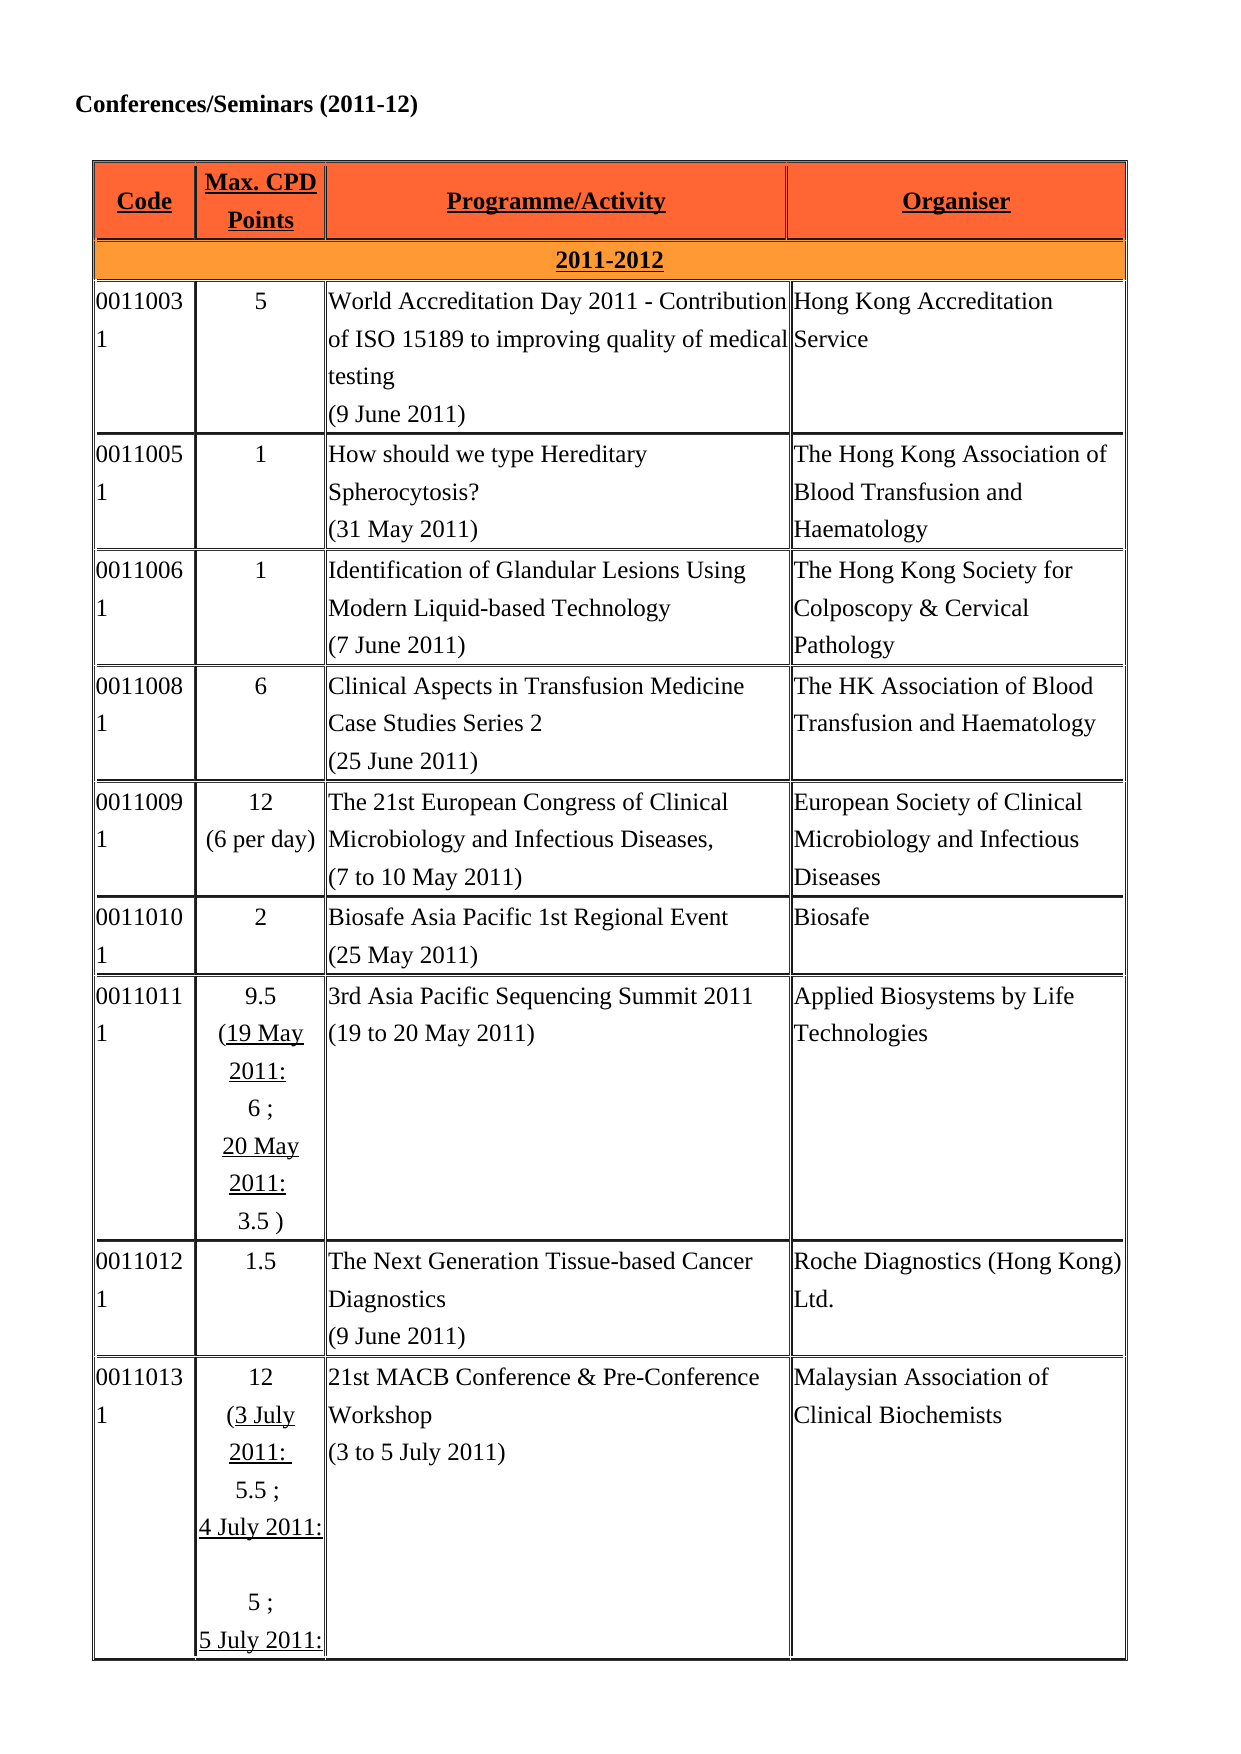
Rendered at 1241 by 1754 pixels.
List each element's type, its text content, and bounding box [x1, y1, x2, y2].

table_header Max. CPD Points [195, 163, 326, 238]
table_header Code [95, 163, 195, 238]
table_cell 00110111 [95, 973, 194, 1239]
table_cell The HK Association of Blood Transfusion and Haematology [793, 664, 1125, 779]
table_cell 00110131 [95, 1355, 195, 1658]
table_cell The Next Generation Tissue-based Cancer Diagnostics (9 June 2011) [327, 1242, 789, 1354]
table_cell 3rd Asia Pacific Sequencing Summit 2011 (19 to 20 May 2011) [327, 977, 789, 1239]
table_cell 12 (6 per day) [197, 783, 324, 895]
table_cell How should we type Hereditary Spherocytosis? (31 May 2011) [327, 435, 789, 548]
table_cell European Society of Clinical Microbiology and Infectious Diseases [793, 779, 1125, 895]
table_cell 00110101 [95, 895, 194, 973]
table_cell 00110031 [93, 279, 195, 432]
table_cell 00110051 [95, 432, 194, 548]
table_header Programme/Activity [326, 163, 786, 238]
table_cell The 21st European Congress of Clinical Microbiology and Infectious Diseases, (7 to 10 May 2011) [327, 783, 789, 895]
table_cell Roche Diagnostics (Hong Kong) Ltd. [793, 1239, 1125, 1354]
table_cell 2 [197, 898, 324, 973]
table_cell The Hong Kong Society for Colposcopy & Cervical Pathology [791, 548, 1126, 663]
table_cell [791, 1355, 1125, 1658]
table_cell 00110121 [95, 1239, 194, 1354]
table_cell 9.5 (19 May 2011: 6 ; 20 May 2011: 3.5 ) [197, 977, 324, 1239]
table_cell 00110081 [95, 664, 194, 779]
table_header Organiser [786, 163, 1125, 238]
table_cell 1 [197, 551, 324, 663]
table_cell 6 [197, 667, 324, 779]
table_cell 5 [197, 282, 324, 432]
table_cell 1.5 [197, 1242, 324, 1354]
table_cell Clinical Aspects in Transfusion Medicine Case Studies Series 2 (25 June 2011) [327, 667, 789, 779]
table_cell Biosafe Asia Pacific 1st Regional Event (25 May 2011) [327, 898, 789, 973]
table_cell 2011-2012 [95, 238, 1125, 279]
table_cell World Accreditation Day 2011 - Contribution of ISO 15189 to improving quality of medical testing (9 June 2011) [327, 282, 789, 432]
table_cell Identification of Glandular Lesions Using Modern Liquid-based Technology (7 June 2011) [327, 551, 789, 663]
table_cell Biosafe [793, 895, 1125, 973]
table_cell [195, 1358, 326, 1658]
table_cell 00110061 [93, 548, 195, 663]
table_cell The Hong Kong Association of Blood Transfusion and Haematology [793, 432, 1125, 548]
table_cell 1 [197, 435, 324, 548]
text Conferences/Seminars (2011-12) [75, 85, 1162, 122]
table_cell Hong Kong Accreditation Service [791, 279, 1126, 432]
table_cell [326, 1355, 791, 1658]
table_cell 00110091 [95, 779, 194, 895]
table_cell Applied Biosystems by Life Technologies [793, 973, 1125, 1239]
